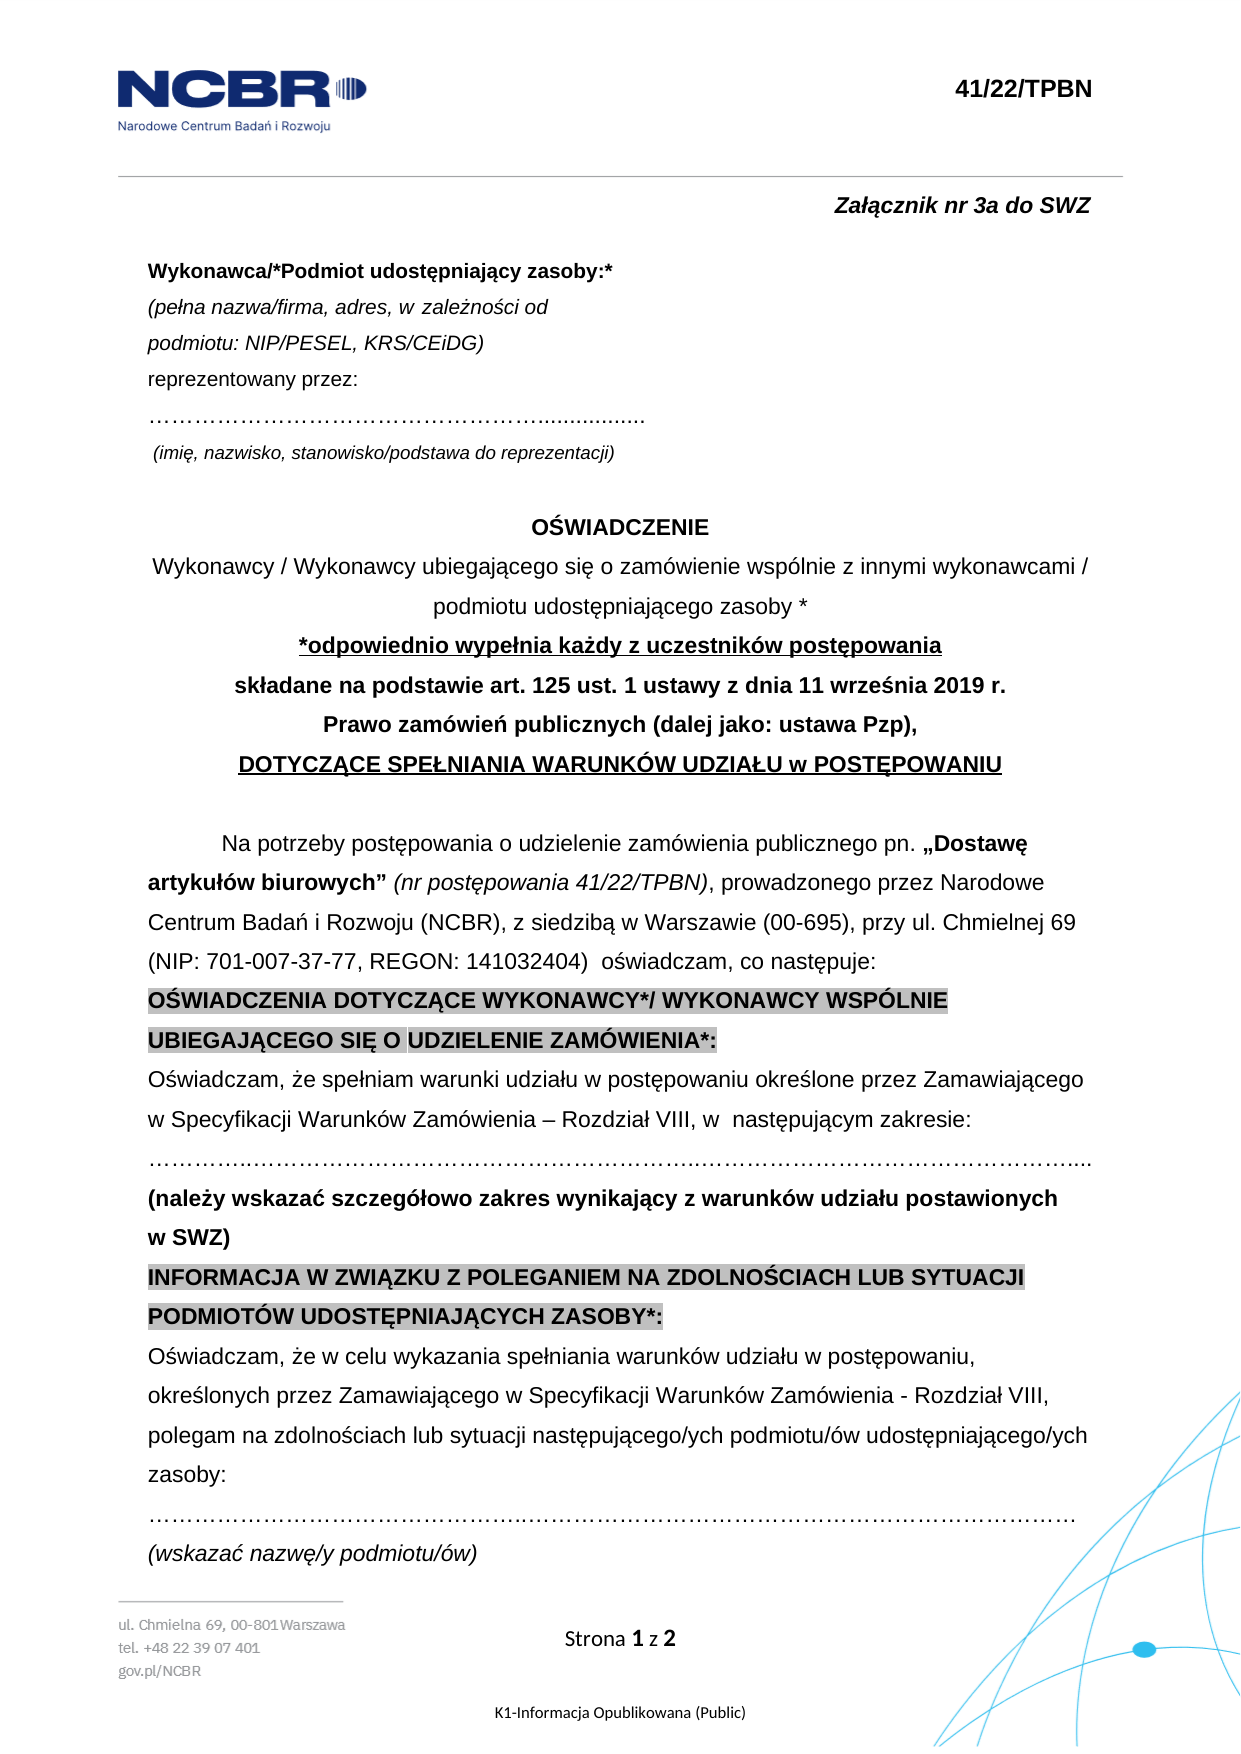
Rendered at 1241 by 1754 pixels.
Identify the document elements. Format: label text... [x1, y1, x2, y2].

text Wykonawca/*Podmiot udostępniający zasoby:* [148, 259, 1093, 283]
text …………..…………………………………………………..………………………………………….... [148, 1145, 1093, 1172]
text (imię, nazwisko, stanowisko/podstawa do reprezentacji) [148, 442, 1093, 463]
text (należy wskazać szczegółowo zakres wynikający z warunków udziału postawionych w SWZ) [148, 1185, 1093, 1251]
picture [0, 0, 1241, 1747]
text (wskazać nazwę/y podmiotu/ów) [148, 1540, 1093, 1567]
text OŚWIADCZENIE [148, 514, 1093, 540]
text reprezentowany przez: [148, 367, 1093, 391]
text Wykonawcy / Wykonawcy ubiegającego się o zamówienie wspólnie z innymi wykonawcami / podmiotu udostępniającego zasoby * [148, 553, 1093, 619]
text Oświadczam, że w celu wykazania spełniania warunków udziału w postępowaniu, określonych przez Zamawiającego w Specyfikacji Warunków Zamówienia - Rozdział VIII, polegam na zdolnościach lub sytuacji następującego/ych podmiotu/ów udostępniającego/ych zasoby: [148, 1343, 1093, 1488]
text podmiotu: NIP/PESEL, KRS/CEiDG) [148, 331, 1093, 354]
text OŚWIADCZENIA DOTYCZĄCE WYKONAWCY*/ WYKONAWCY WSPÓLNIE UBIEGAJĄCEGO SIĘ O UDZIELENIE ZAMÓWIENIA*: [148, 987, 1093, 1053]
text Prawo zamówień publicznych (dalej jako: ustawa Pzp), [148, 711, 1093, 737]
text Załącznik nr 3a do SWZ [148, 192, 1093, 218]
text Na potrzeby postępowania o udzielenie zamówienia publicznego pn. „Dostawę artykułów biurowych” (nr postępowania 41/22/TPBN), prowadzonego przez Narodowe Centrum Badań i Rozwoju (NCBR), z siedzibą w Warszawie (00-695), przy ul. Chmielnej 69 (NIP: 701-007-37-77, REGON: 141032404) oświadczam, co następuje: [148, 829, 1093, 974]
text INFORMACJA W ZWIĄZKU Z POLEGANIEM NA ZDOLNOŚCIACH LUB SYTUACJI PODMIOTÓW UDOSTĘPNIAJĄCYCH ZASOBY*: [148, 1264, 1093, 1330]
text …………………………………………..……………………………………………………………… [148, 1501, 1093, 1527]
text *odpowiednio wypełnia każdy z uczestników postępowania [148, 632, 1093, 658]
text składane na podstawie art. 125 ust. 1 ustawy z dnia 11 września 2019 r. [148, 672, 1093, 698]
text (pełna nazwa/firma, adres, w zależności od [148, 295, 1093, 319]
text ……………………………………………................. [148, 402, 1093, 429]
text Oświadczam, że spełniam warunki udziału w postępowaniu określone przez Zamawiającego w Specyfikacji Warunków Zamówienia – Rozdział VIII, w następującym zakresie: [148, 1066, 1093, 1132]
text DOTYCZĄCE SPEŁNIANIA WARUNKÓW UDZIAŁU w POSTĘPOWANIU [148, 751, 1093, 777]
